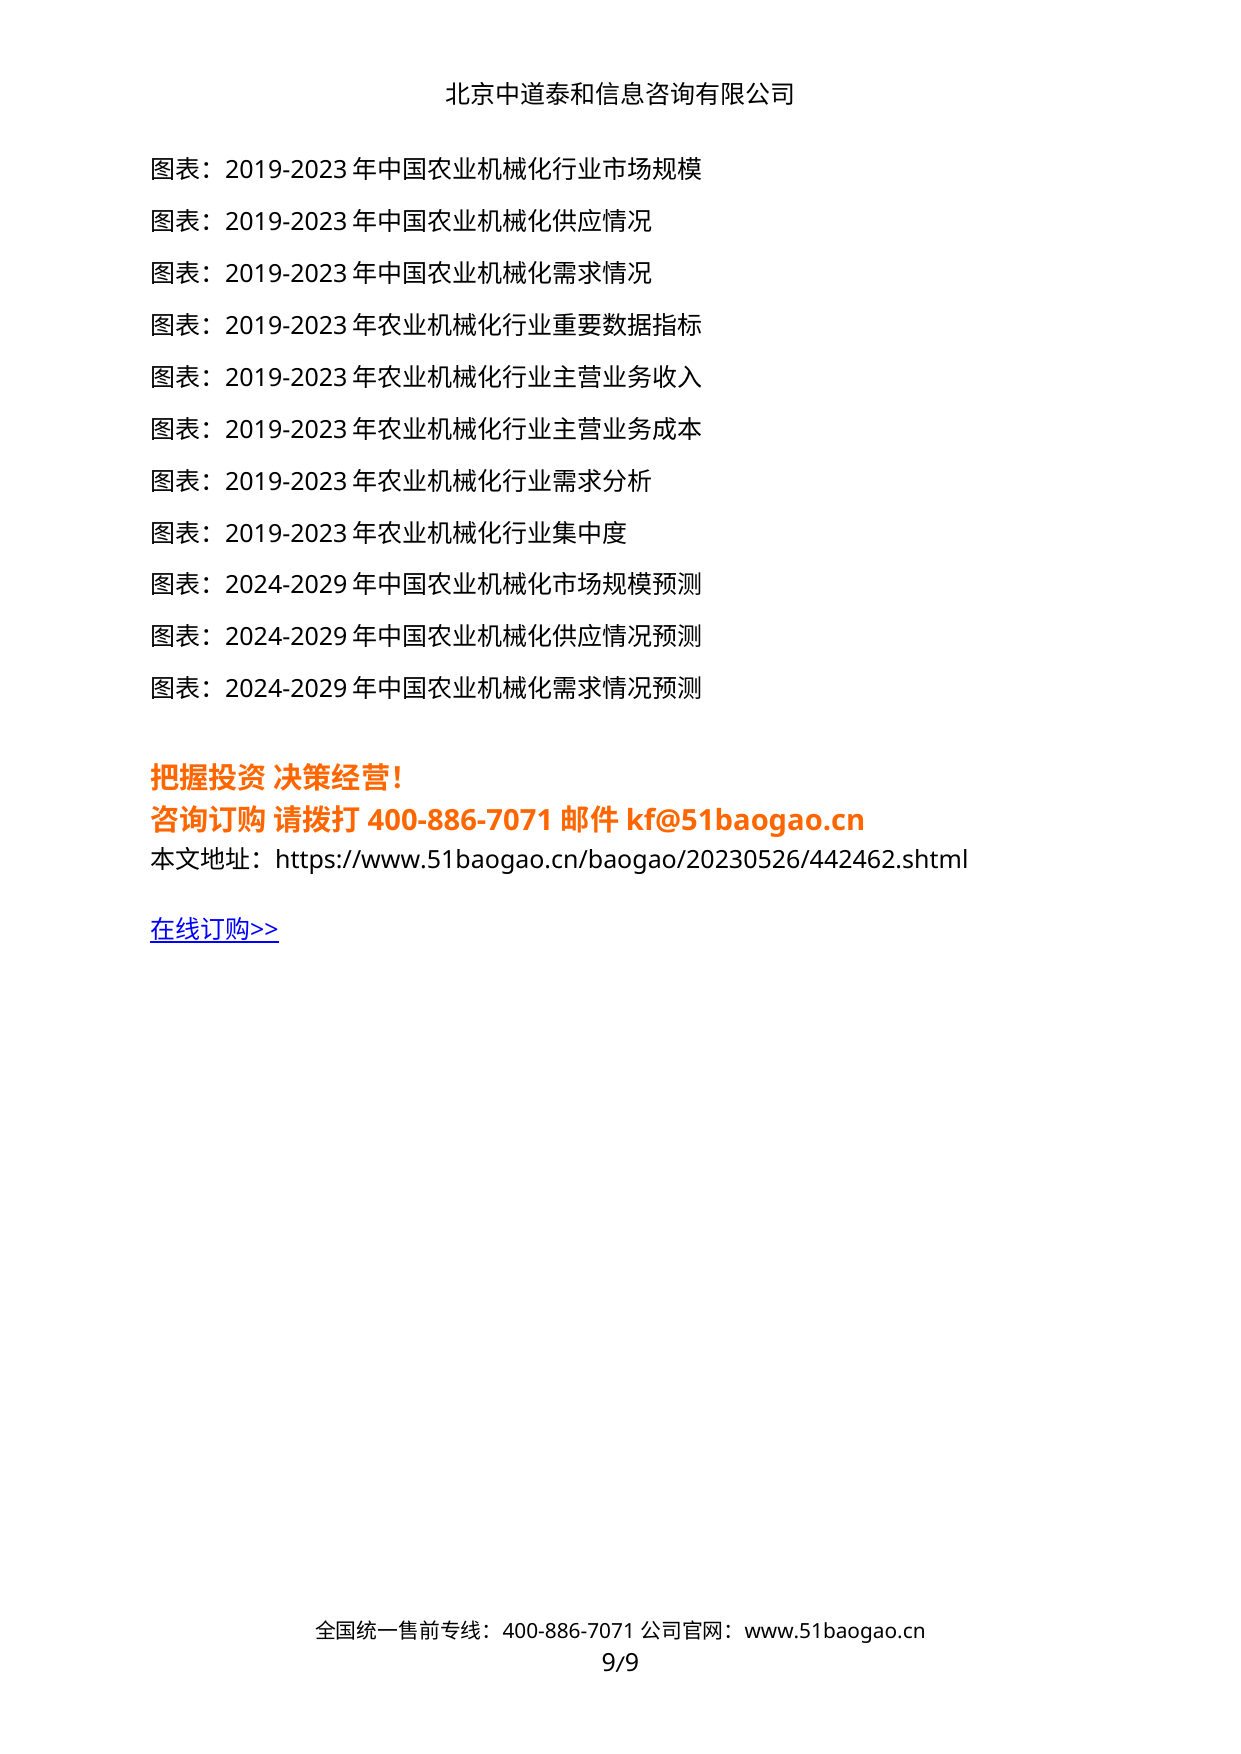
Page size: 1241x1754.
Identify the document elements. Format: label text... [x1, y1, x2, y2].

text 图表：2024-2029年中国农业机械化供应情况预测 [150, 617, 1090, 653]
text 图表：2019-2023年农业机械化行业重要数据指标 [150, 306, 1090, 342]
text 图表：2019-2023年农业机械化行业集中度 [150, 513, 1090, 549]
text 图表：2019-2023年农业机械化行业需求分析 [150, 461, 1090, 497]
text 图表：2019-2023年中国农业机械化需求情况 [150, 254, 1090, 290]
text 把握投资 决策经营！咨询订购 请拨打 400-886-7071 邮件 kf@51baogao.cn本文地址：https://www.51baogao.cn/baogao/20230526/442462.shtml [150, 721, 1090, 876]
text 在线订购>> [150, 876, 1090, 946]
text 图表：2024-2029年中国农业机械化需求情况预测 [150, 669, 1090, 705]
text 图表：2019-2023年农业机械化行业主营业务收入 [150, 357, 1090, 394]
text 图表：2024-2029年中国农业机械化市场规模预测 [150, 565, 1090, 601]
text 图表：2019-2023年中国农业机械化供应情况 [150, 202, 1090, 238]
text 图表：2019-2023年农业机械化行业主营业务成本 [150, 409, 1090, 446]
text 图表：2019-2023年中国农业机械化行业市场规模 [150, 150, 1090, 186]
